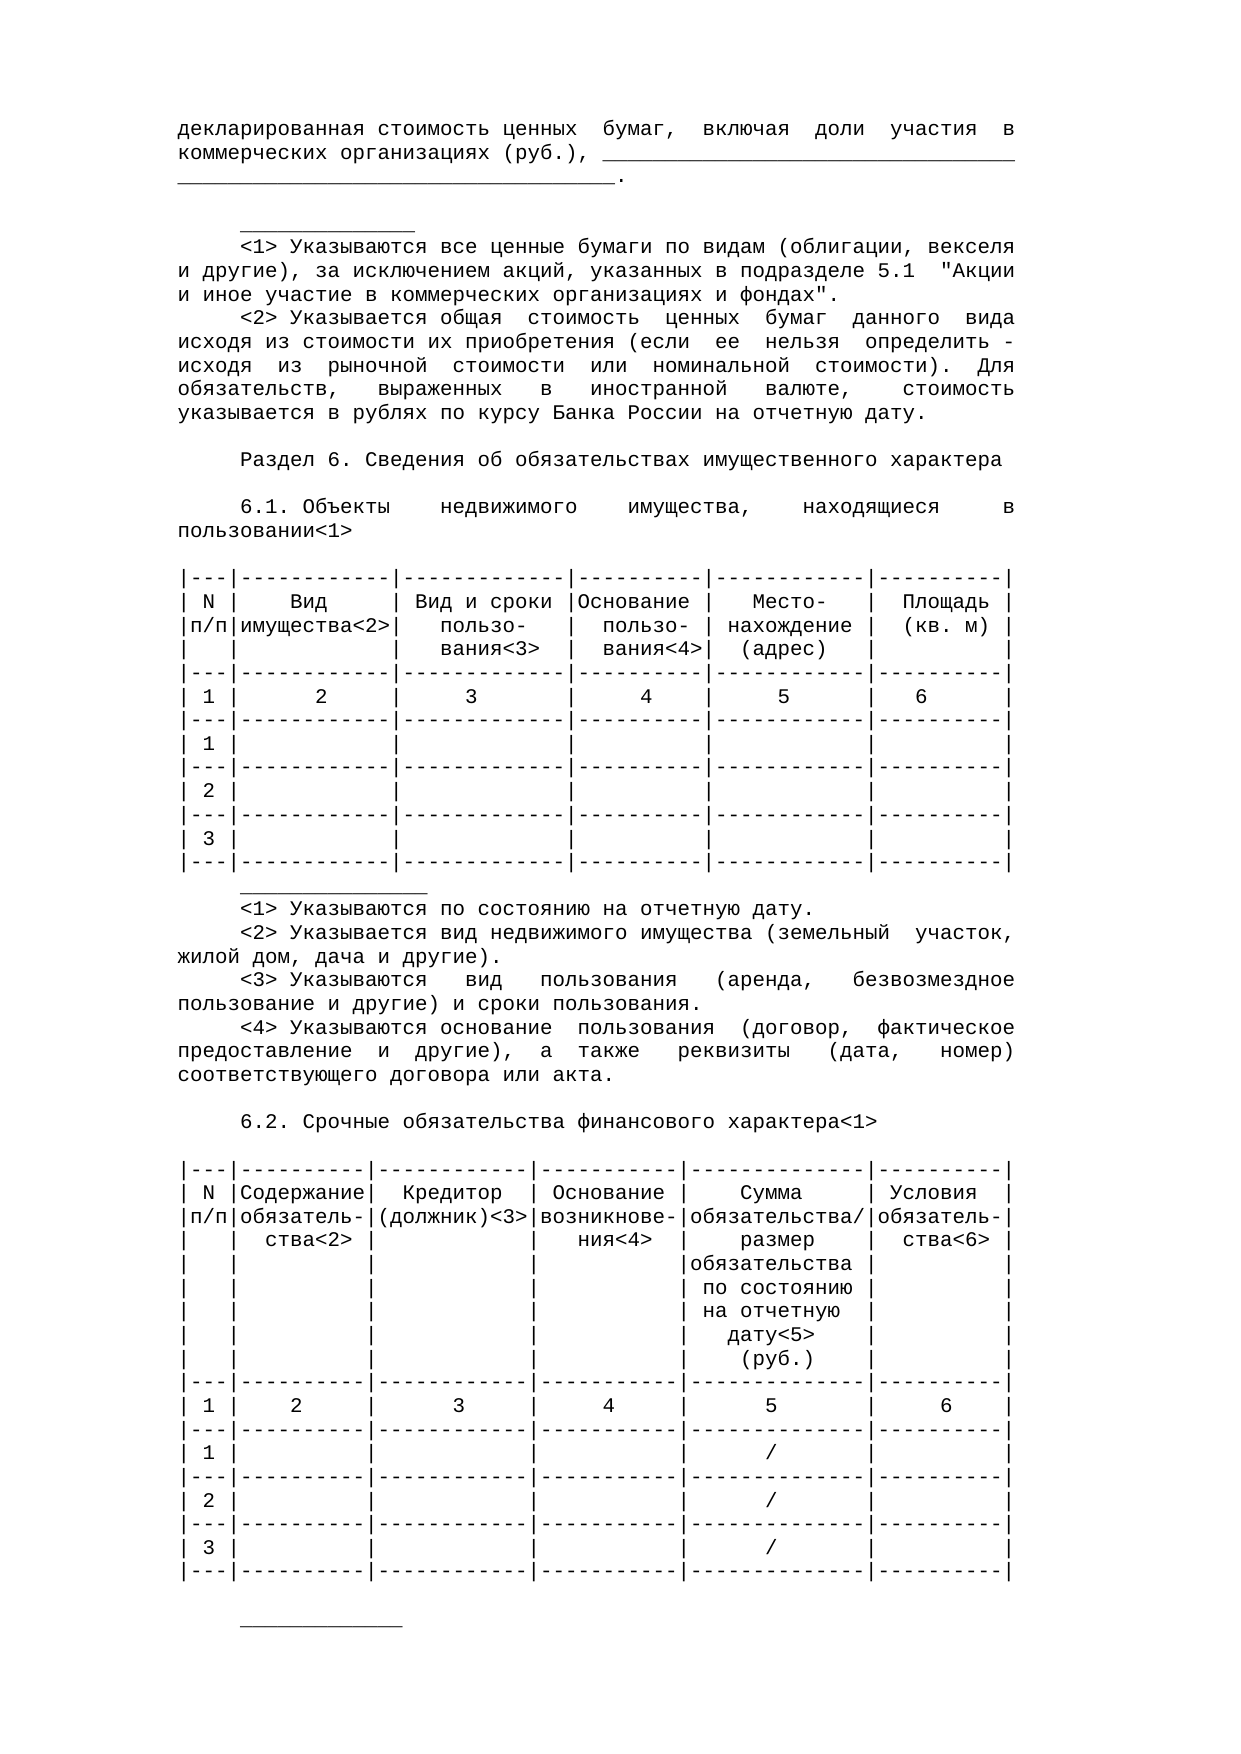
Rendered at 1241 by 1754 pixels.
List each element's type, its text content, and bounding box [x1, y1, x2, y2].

text <2> Указывается общая стоимость ценных бумаг данного вида [177, 307, 1152, 331]
text обязательств, выраженных в иностранной валюте, стоимость [177, 378, 1152, 402]
text |---|------------|-------------|----------|------------|----------| [177, 662, 1152, 686]
text | | | вания<3> | вания<4>| (адрес) | | [177, 638, 1152, 662]
text пользовании<1> [177, 520, 1152, 544]
text |---|----------|------------|-----------|--------------|----------| [177, 1561, 1152, 1584]
text 6.1. Объекты недвижимого имущества, находящиеся в [177, 496, 1152, 520]
text коммерческих организациях (руб.), _________________________________ [177, 142, 1152, 165]
text декларированная стоимость ценных бумаг, включая доли участия в [177, 118, 1152, 142]
text |---|----------|------------|-----------|--------------|----------| [177, 1419, 1152, 1442]
text | 1 | 2 | 3 | 4 | 5 | 6 | [177, 1395, 1152, 1419]
text | | | | | на отчетную | | [177, 1300, 1152, 1324]
text | 2 | | | | / | | [177, 1489, 1152, 1513]
text | | | | |обязательства | | [177, 1253, 1152, 1277]
text указывается в рублях по курсу Банка России на отчетную дату. [177, 402, 1152, 426]
text <1> Указываются все ценные бумаги по видам (облигации, векселя [177, 236, 1152, 260]
text | 3 | | | | / | | [177, 1537, 1152, 1561]
text | | | | | дату<5> | | [177, 1324, 1152, 1348]
text |---|----------|------------|-----------|--------------|----------| [177, 1513, 1152, 1537]
text предоставление и другие), а также реквизиты (дата, номер) [177, 1040, 1152, 1064]
text <4> Указываются основание пользования (договор, фактическое [177, 1017, 1152, 1040]
text | 2 | | | | | | [177, 780, 1152, 804]
text исходя из стоимости их приобретения (если ее нельзя определить - [177, 331, 1152, 354]
text и другие), за исключением акций, указанных в подразделе 5.1 "Акции [177, 260, 1152, 284]
text |---|------------|-------------|----------|------------|----------| [177, 757, 1152, 780]
text Раздел 6. Сведения об обязательствах имущественного характера [177, 449, 1152, 473]
text <3> Указываются вид пользования (аренда, безвозмездное [177, 969, 1152, 993]
text |---|------------|-------------|----------|------------|----------| [177, 804, 1152, 827]
text | | | | | (руб.) | | [177, 1348, 1152, 1371]
text |---|------------|-------------|----------|------------|----------| [177, 709, 1152, 733]
text | 3 | | | | | | [177, 827, 1152, 851]
text | | ства<2> | | ния<4> | размер | ства<6> | [177, 1229, 1152, 1253]
text пользование и другие) и сроки пользования. [177, 993, 1152, 1017]
text 6.2. Срочные обязательства финансового характера<1> [177, 1111, 1152, 1135]
text | N | Вид | Вид и сроки |Основание | Место- | Площадь | [177, 591, 1152, 615]
text | 1 | 2 | 3 | 4 | 5 | 6 | [177, 686, 1152, 709]
text | | | | | по состоянию | | [177, 1277, 1152, 1300]
text | 1 | | | | / | | [177, 1442, 1152, 1466]
text _______________ [177, 875, 1152, 898]
text исходя из рыночной стоимости или номинальной стоимости). Для [177, 354, 1152, 378]
text ___________________________________. [177, 165, 1152, 189]
text |п/п|обязатель-|(должник)<3>|возникнове-|обязательства/|обязатель-| [177, 1206, 1152, 1229]
text жилой дом, дача и другие). [177, 946, 1152, 969]
text |---|----------|------------|-----------|--------------|----------| [177, 1466, 1152, 1489]
text соответствующего договора или акта. [177, 1064, 1152, 1088]
text ______________ [177, 213, 1152, 236]
text и иное участие в коммерческих организациях и фондах". [177, 284, 1152, 307]
text | N |Содержание| Кредитор | Основание | Сумма | Условия | [177, 1182, 1152, 1206]
text _____________ [177, 1608, 1152, 1631]
text <1> Указываются по состоянию на отчетную дату. [177, 898, 1152, 922]
text <2> Указывается вид недвижимого имущества (земельный участок, [177, 922, 1152, 946]
text | 1 | | | | | | [177, 733, 1152, 757]
text |---|------------|-------------|----------|------------|----------| [177, 851, 1152, 875]
text |п/п|имущества<2>| пользо- | пользо- | нахождение | (кв. м) | [177, 615, 1152, 638]
text |---|------------|-------------|----------|------------|----------| [177, 567, 1152, 591]
text |---|----------|------------|-----------|--------------|----------| [177, 1371, 1152, 1395]
text |---|----------|------------|-----------|--------------|----------| [177, 1158, 1152, 1182]
